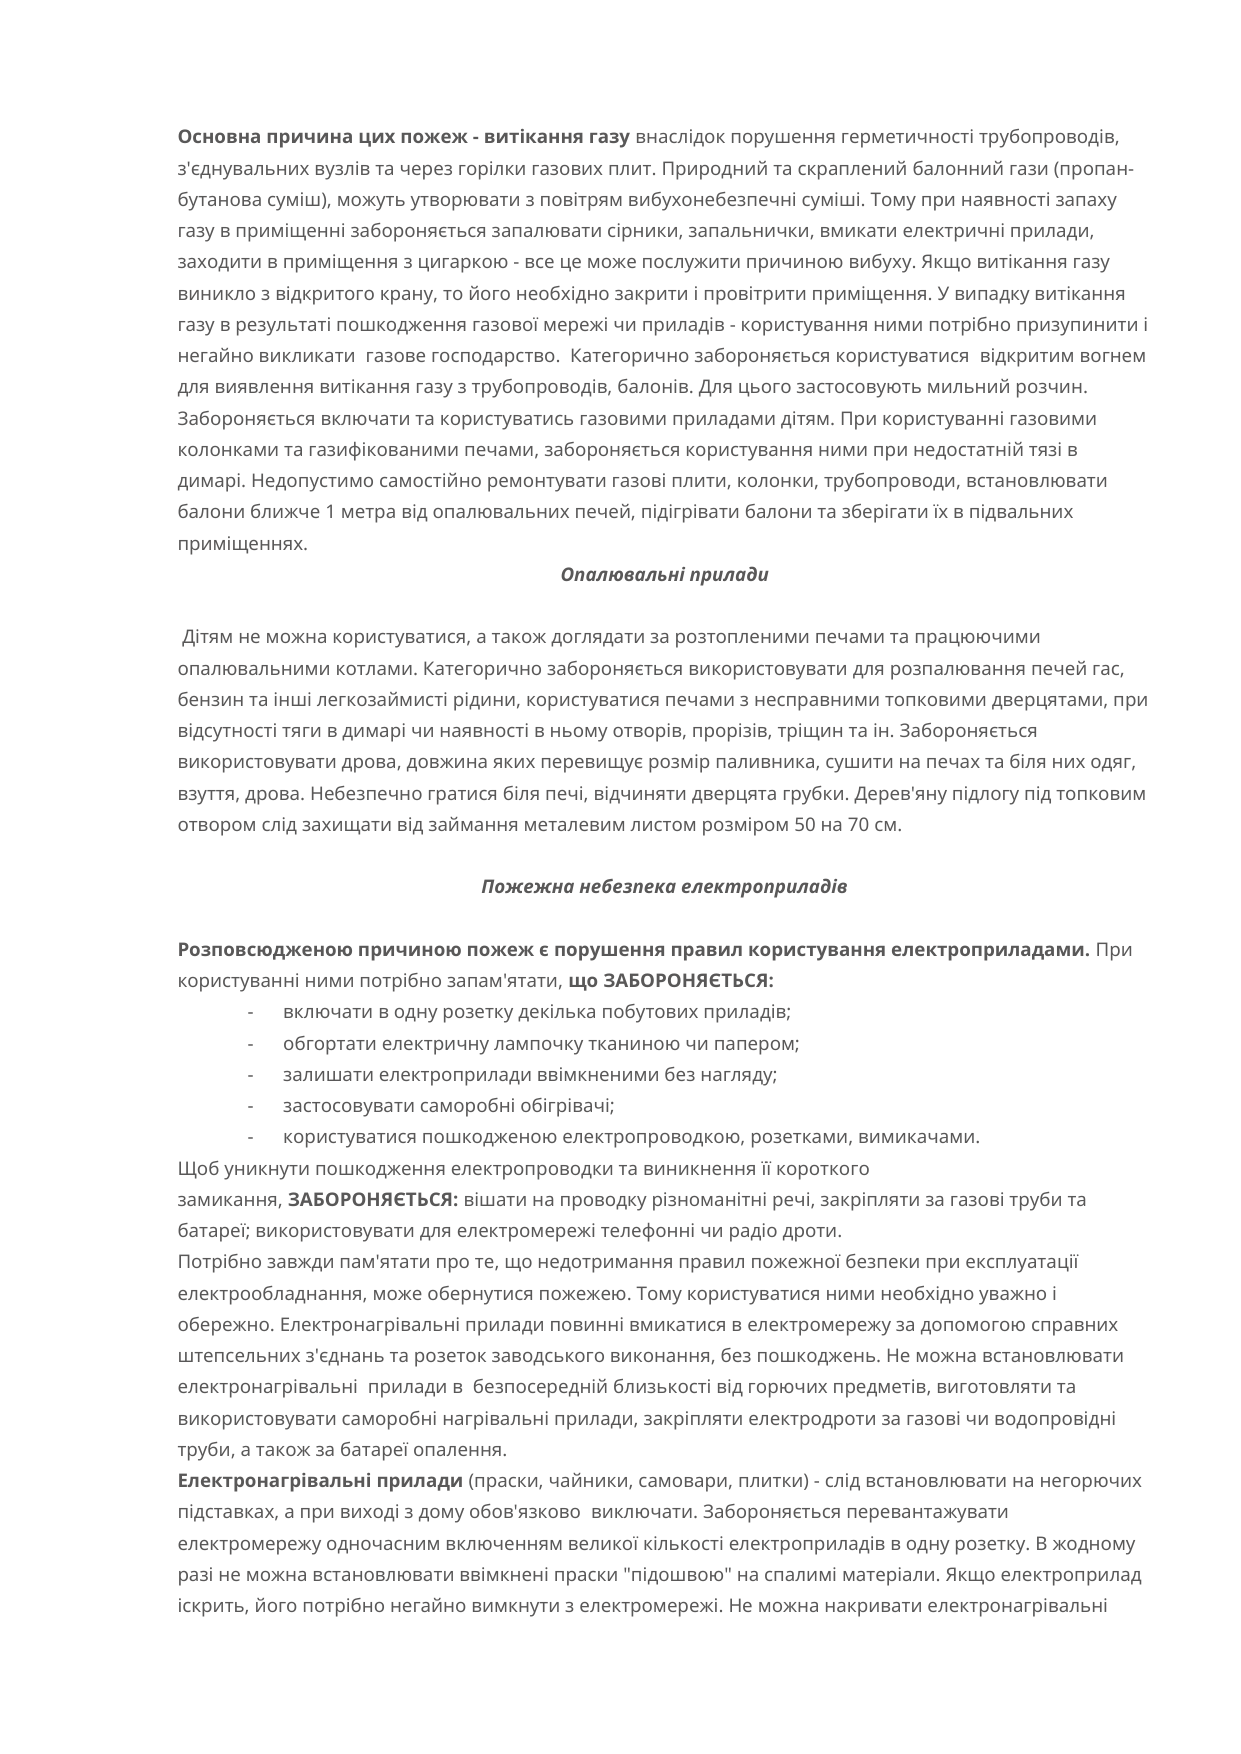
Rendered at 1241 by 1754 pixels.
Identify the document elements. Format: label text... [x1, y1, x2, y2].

text - включати в одну розетку декілька побутових приладів; [247, 993, 1152, 1024]
text - користуватися пошкодженою електропроводкою, розетками, вимикачами. [247, 1118, 1152, 1149]
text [177, 1462, 1152, 1618]
text Основна причина цих пожеж - витікання газу внаслідок порушення герметичності трубопроводів, з'єднувальних вузлів та через горілки газових плит. Природний та скраплений балонний гази (пропан-бутанова суміш), можуть утворювати з повітрям вибухонебезпечні суміші. Тому при наявності запаху газу в приміщенні забороняється запалювати сірники, запальнички, вмикати електричні прилади, заходити в приміщення з цигаркою - все це може послужити причиною вибуху. Якщо витікання газу виникло з відкритого крану, то його необхідно закрити і провітрити приміщення. У випадку витікання газу в результаті пошкодження газової мережі чи приладів - користування ними потрібно призупинити і негайно викликати газове господарство. Категорично забороняється користуватися відкритим вогнем для виявлення витікання газу з трубопроводів, балонів. Для цього застосовують мильний розчин. Забороняється включати та користуватись газовими приладами дітям. При користуванні газовими колонками та газифікованими печами, забороняється користування ними при недостатній тязі в димарі. Недопустимо самостійно ремонтувати газові плити, колонки, трубопроводи, встановлювати балони ближче 1 метра від опалювальних печей, підігрівати балони та зберігати їх в підвальних приміщеннях. [177, 118, 1152, 556]
text Пожежна небезпека електроприладів [177, 868, 1152, 899]
text Дітям не можна користуватися, а також доглядати за розтопленими печами та працюючими опалювальними котлами. Категорично забороняється використовувати для розпалювання печей гас, бензин та інші легкозаймисті рідини, користуватися печами з несправними топковими дверцятами, при відсутності тяги в димарі чи наявності в ньому отворів, прорізів, тріщин та ін. Забороняється використовувати дрова, довжина яких перевищує розмір паливника, сушити на печах та біля них одяг, взуття, дрова. Небезпечно гратися біля печі, відчиняти дверцята грубки. Дерев'яну підлогу під топковим отвором слід захищати від займання металевим листом розміром 50 на 70 см. [177, 618, 1152, 837]
text - залишати електроприлади ввімкненими без нагляду; [247, 1056, 1152, 1087]
text - обгортати електричну лампочку тканиною чи папером; [247, 1024, 1152, 1056]
text Розповсюдженою причиною пожеж є порушення правил користування електроприладами. При користуванні ними потрібно запам'ятати, що ЗАБОРОНЯЄТЬСЯ: [177, 931, 1152, 993]
text - застосовувати саморобні обігрівачі; [247, 1087, 1152, 1118]
text Потрібно завжди пам'ятати про те, що недотримання правил пожежної безпеки при експлуатації електрообладнання, може обернутися пожежею. Тому користуватися ними необхідно уважно і обережно. Електронагрівальні прилади повинні вмикатися в електромережу за допомогою справних штепсельних з'єднань та розеток заводського виконання, без пошкоджень. Не можна встановлювати електронагрівальні прилади в безпосередній близькості від горючих предметів, виготовляти та використовувати саморобні нагрівальні прилади, закріпляти електродроти за газові чи водопровідні труби, а також за батареї опалення. [177, 1243, 1152, 1462]
text Опалювальні прилади [177, 556, 1152, 587]
text Щоб уникнути пошкодження електропроводки та виникнення її короткого замикання, ЗАБОРОНЯЄТЬСЯ: вішати на проводку різноманітні речі, закріпляти за газові труби та батареї; використовувати для електромережі телефонні чи радіо дроти. [177, 1149, 1152, 1243]
